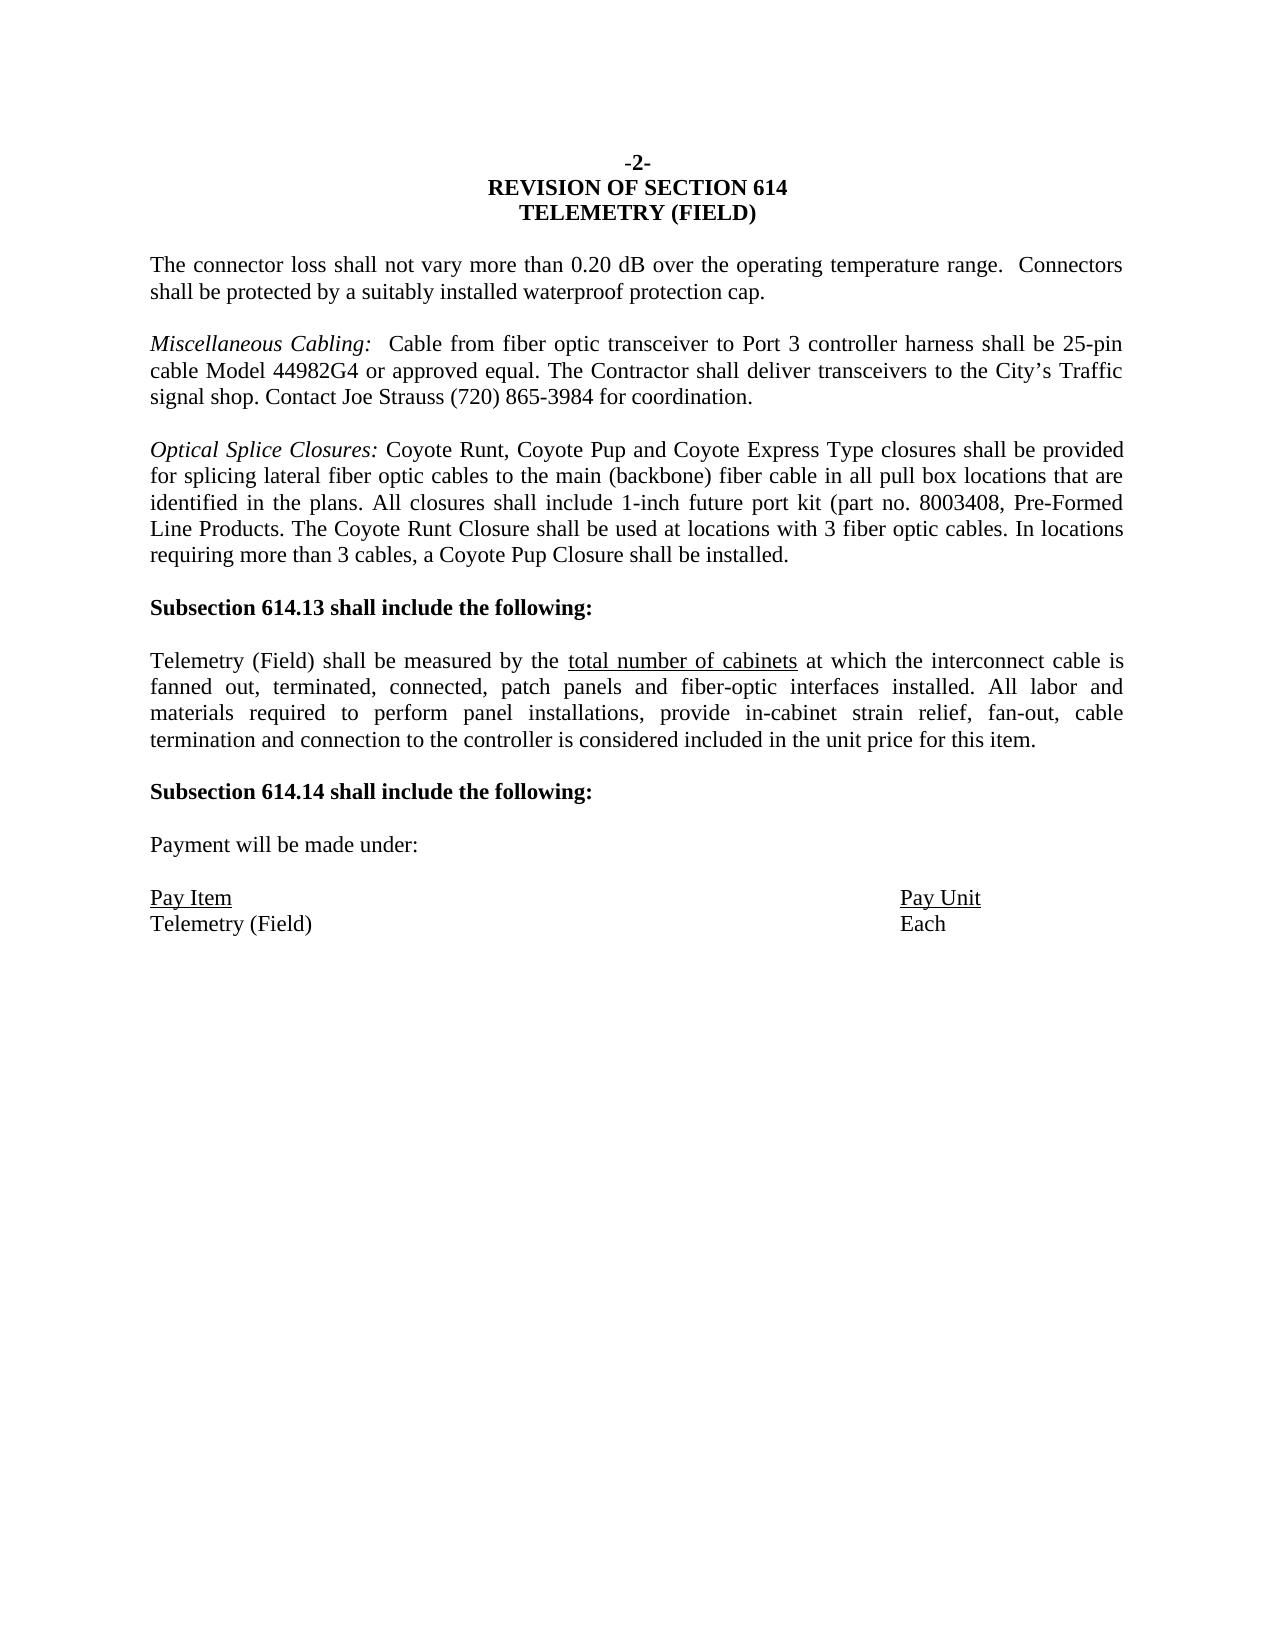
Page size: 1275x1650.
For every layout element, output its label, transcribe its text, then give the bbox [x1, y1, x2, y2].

text TELEMETRY (FIELD) [150, 200, 1125, 225]
text -2- [150, 150, 1125, 175]
text Subsection 614.13 shall include the following: [150, 594, 1125, 620]
text REVISION OF SECTION 614 [150, 175, 1125, 200]
text Miscellaneous Cabling: Cable from fiber optic transceiver to Port 3 controller harness shall be 25-pin cable Model 44982G4 or approved equal. The Contractor shall deliver transceivers to the City’s Traffic signal shop. Contact Joe Strauss (720) 865-3984 for coordination. [150, 330, 1125, 409]
text Pay Item Pay Unit [150, 884, 1125, 910]
text Subsection 614.14 shall include the following: [150, 778, 1125, 805]
text Optical Splice Closures: Coyote Runt, Coyote Pup and Coyote Express Type closures shall be provided for splicing lateral fiber optic cables to the main (backbone) fiber cable in all pull box locations that are identified in the plans. All closures shall include 1-inch future port kit (part no. 8003408, Pre-Formed Line Products. The Coyote Runt Closure shall be used at locations with 3 fiber optic cables. In locations requiring more than 3 cables, a Coyote Pup Closure shall be installed. [150, 436, 1125, 568]
text Telemetry (Field) shall be measured by the total number of cabinets at which the interconnect cable is fanned out, terminated, connected, patch panels and fiber-optic interfaces installed. All labor and materials required to perform panel installations, provide in-cabinet strain relief, fan-out, cable termination and connection to the controller is considered included in the unit price for this item. [150, 647, 1125, 752]
text The connector loss shall not vary more than 0.20 dB over the operating temperature range. Connectors shall be protected by a suitably installed waterproof protection cap. [150, 251, 1125, 304]
text Payment will be made under: [150, 831, 1125, 857]
text Telemetry (Field) Each [150, 910, 1125, 937]
